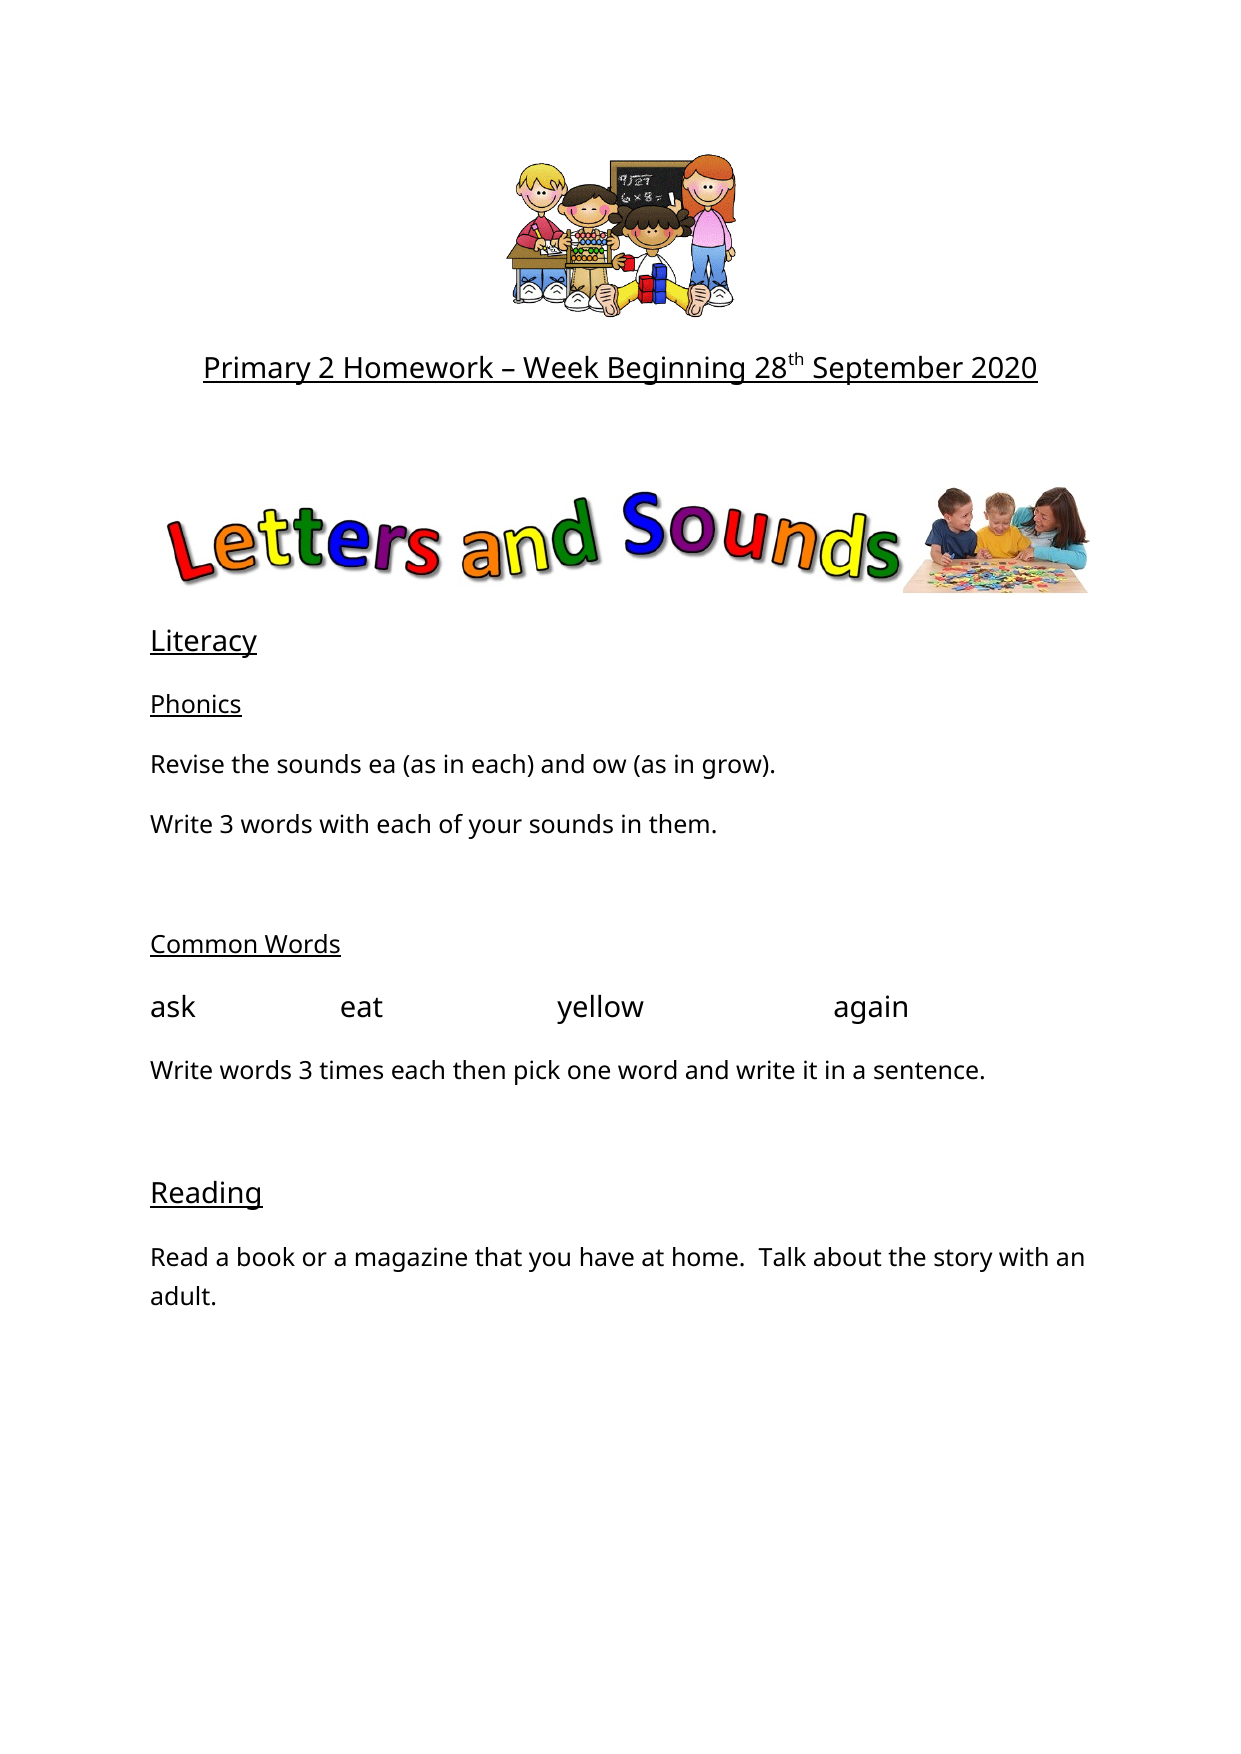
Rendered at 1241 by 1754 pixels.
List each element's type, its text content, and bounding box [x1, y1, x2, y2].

text ask eat yellow again [150, 986, 1090, 1026]
text Read a book or a magazine that you have at home. Talk about the story with an adult. [150, 1239, 1090, 1312]
text Write words 3 times each then pick one word and write it in a sentence. [150, 1053, 1090, 1087]
text Revise the sounds ea (as in each) and ow (as in grow). [150, 746, 1090, 780]
picture [150, 480, 1091, 595]
picture [502, 150, 738, 322]
text Phonics [150, 686, 1090, 720]
text Write 3 words with each of your sounds in them. [150, 806, 1090, 840]
text Common Words [150, 926, 1090, 960]
text Reading [150, 1173, 1090, 1212]
text Literacy [150, 620, 1090, 659]
text Primary 2 Homework – Week Beginning 28th September 2020 [150, 347, 1090, 387]
